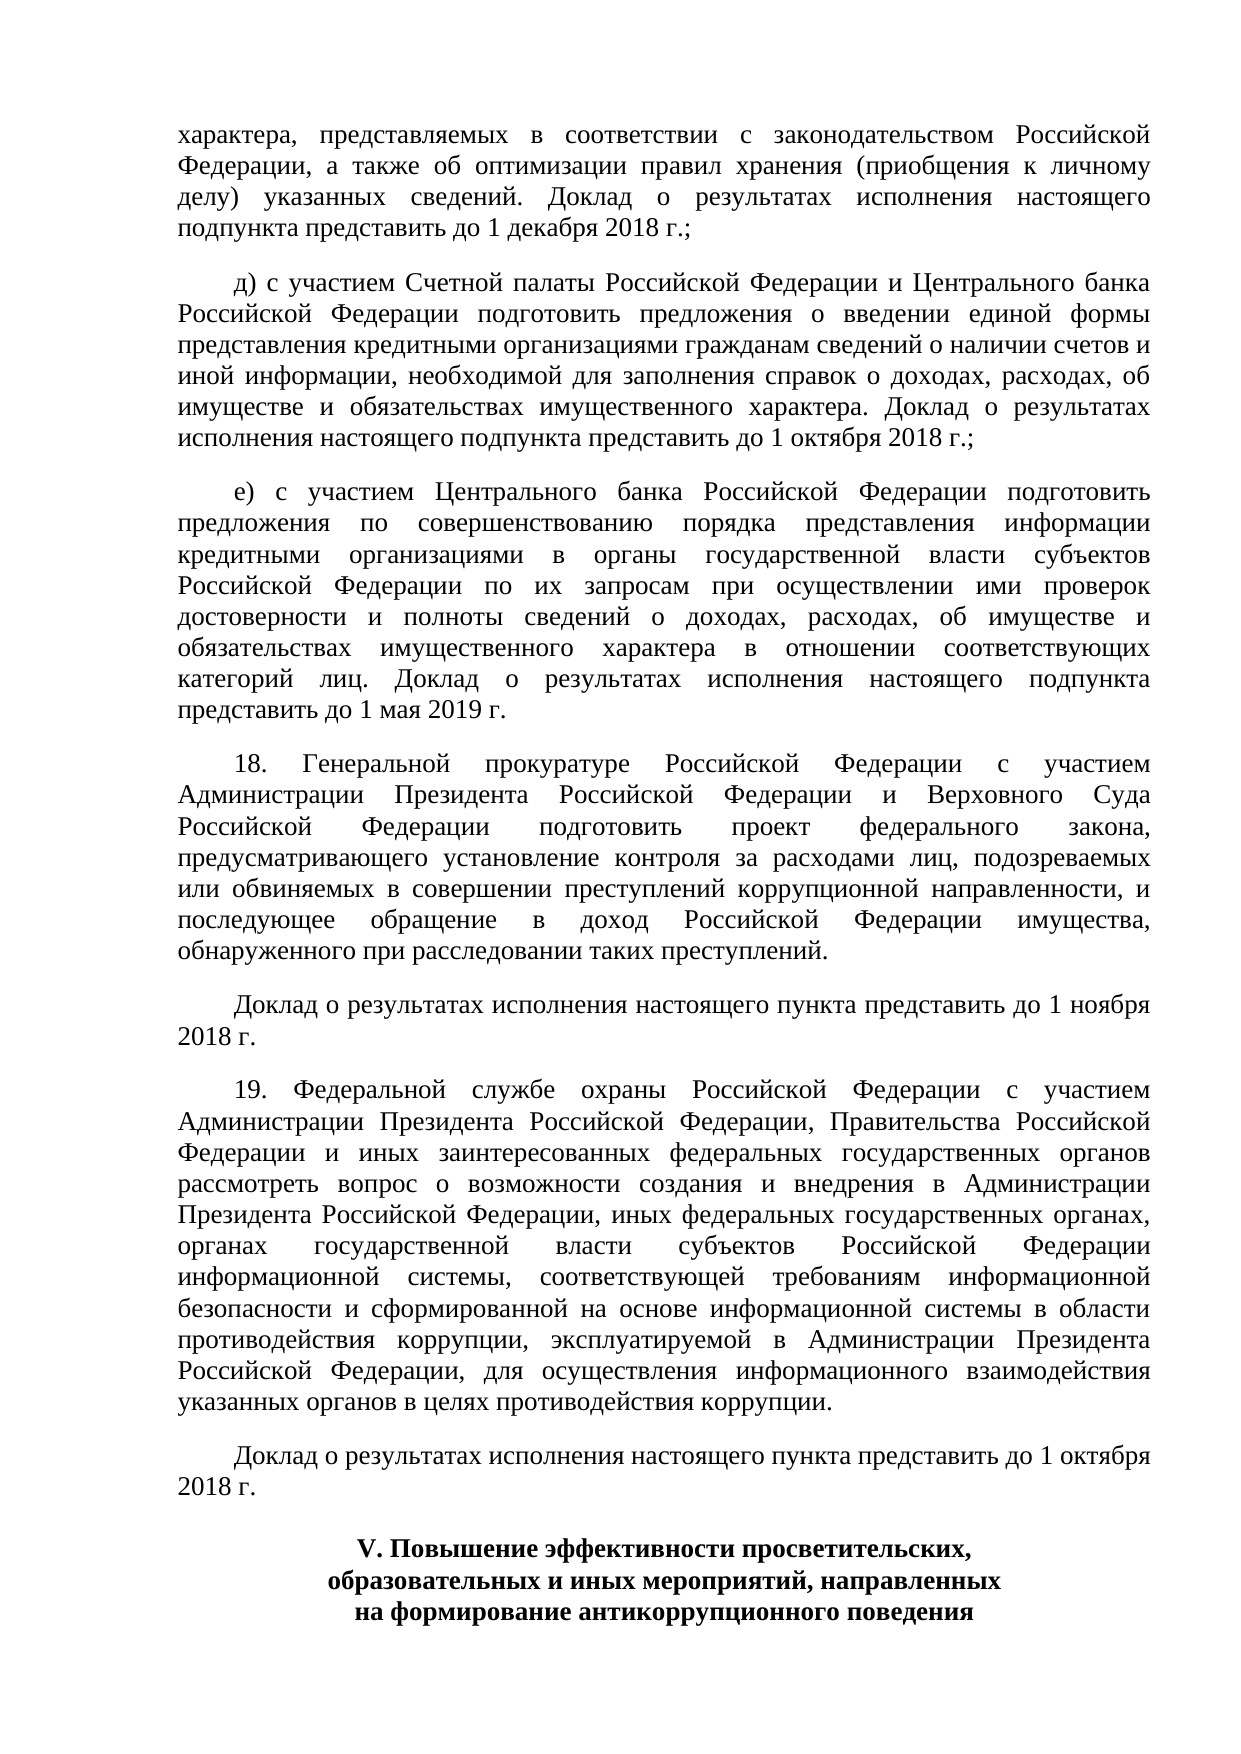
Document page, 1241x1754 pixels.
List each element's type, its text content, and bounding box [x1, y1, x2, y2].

text е) с участием Центрального банка Российской Федерации подготовить предложения по совершенствованию порядка представления информации кредитными организациями в органы государственной власти субъектов Российской Федерации по их запросам при осуществлении ими проверок достоверности и полноты сведений о доходах, расходах, об имуществе и обязательствах имущественного характера в отношении соответствующих категорий лиц. Доклад о результатах исполнения настоящего подпункта представить до 1 мая 2019 г. [177, 475, 1152, 724]
text д) с участием Счетной палаты Российской Федерации и Центрального банка Российской Федерации подготовить предложения о введении единой формы представления кредитными организациями гражданам сведений о наличии счетов и иной информации, необходимой для заполнения справок о доходах, расходах, об имуществе и обязательствах имущественного характера. Доклад о результатах исполнения настоящего подпункта представить до 1 октября 2018 г.; [177, 266, 1152, 452]
title на формирование антикоррупционного поведения [177, 1595, 1152, 1626]
text 18. Генеральной прокуратуре Российской Федерации с участием Администрации Президента Российской Федерации и Верховного Суда Российской Федерации подготовить проект федерального закона, предусматривающего установление контроля за расходами лиц, подозреваемых или обвиняемых в совершении преступлений коррупционной направленности, и последующее обращение в доход Российской Федерации имущества, обнаруженного при расследовании таких преступлений. [177, 747, 1152, 966]
title образовательных и иных мероприятий, направленных [177, 1564, 1152, 1595]
text Доклад о результатах исполнения настоящего пункта представить до 1 октября 2018 г. [177, 1439, 1152, 1501]
text Доклад о результатах исполнения настоящего пункта представить до 1 ноября 2018 г. [177, 988, 1152, 1051]
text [177, 118, 1152, 243]
text 19. Федеральной службе охраны Российской Федерации с участием Администрации Президента Российской Федерации, Правительства Российской Федерации и иных заинтересованных федеральных государственных органов рассмотреть вопрос о возможности создания и внедрения в Администрации Президента Российской Федерации, иных федеральных государственных органах, органах государственной власти субъектов Российской Федерации информационной системы, соответствующей требованиям информационной безопасности и сформированной на основе информационной системы в области противодействия коррупции, эксплуатируемой в Администрации Президента Российской Федерации, для осуществления информационного взаимодействия указанных органов в целях противодействия коррупции. [177, 1074, 1152, 1416]
title V. Повышение эффективности просветительских, [177, 1533, 1152, 1564]
